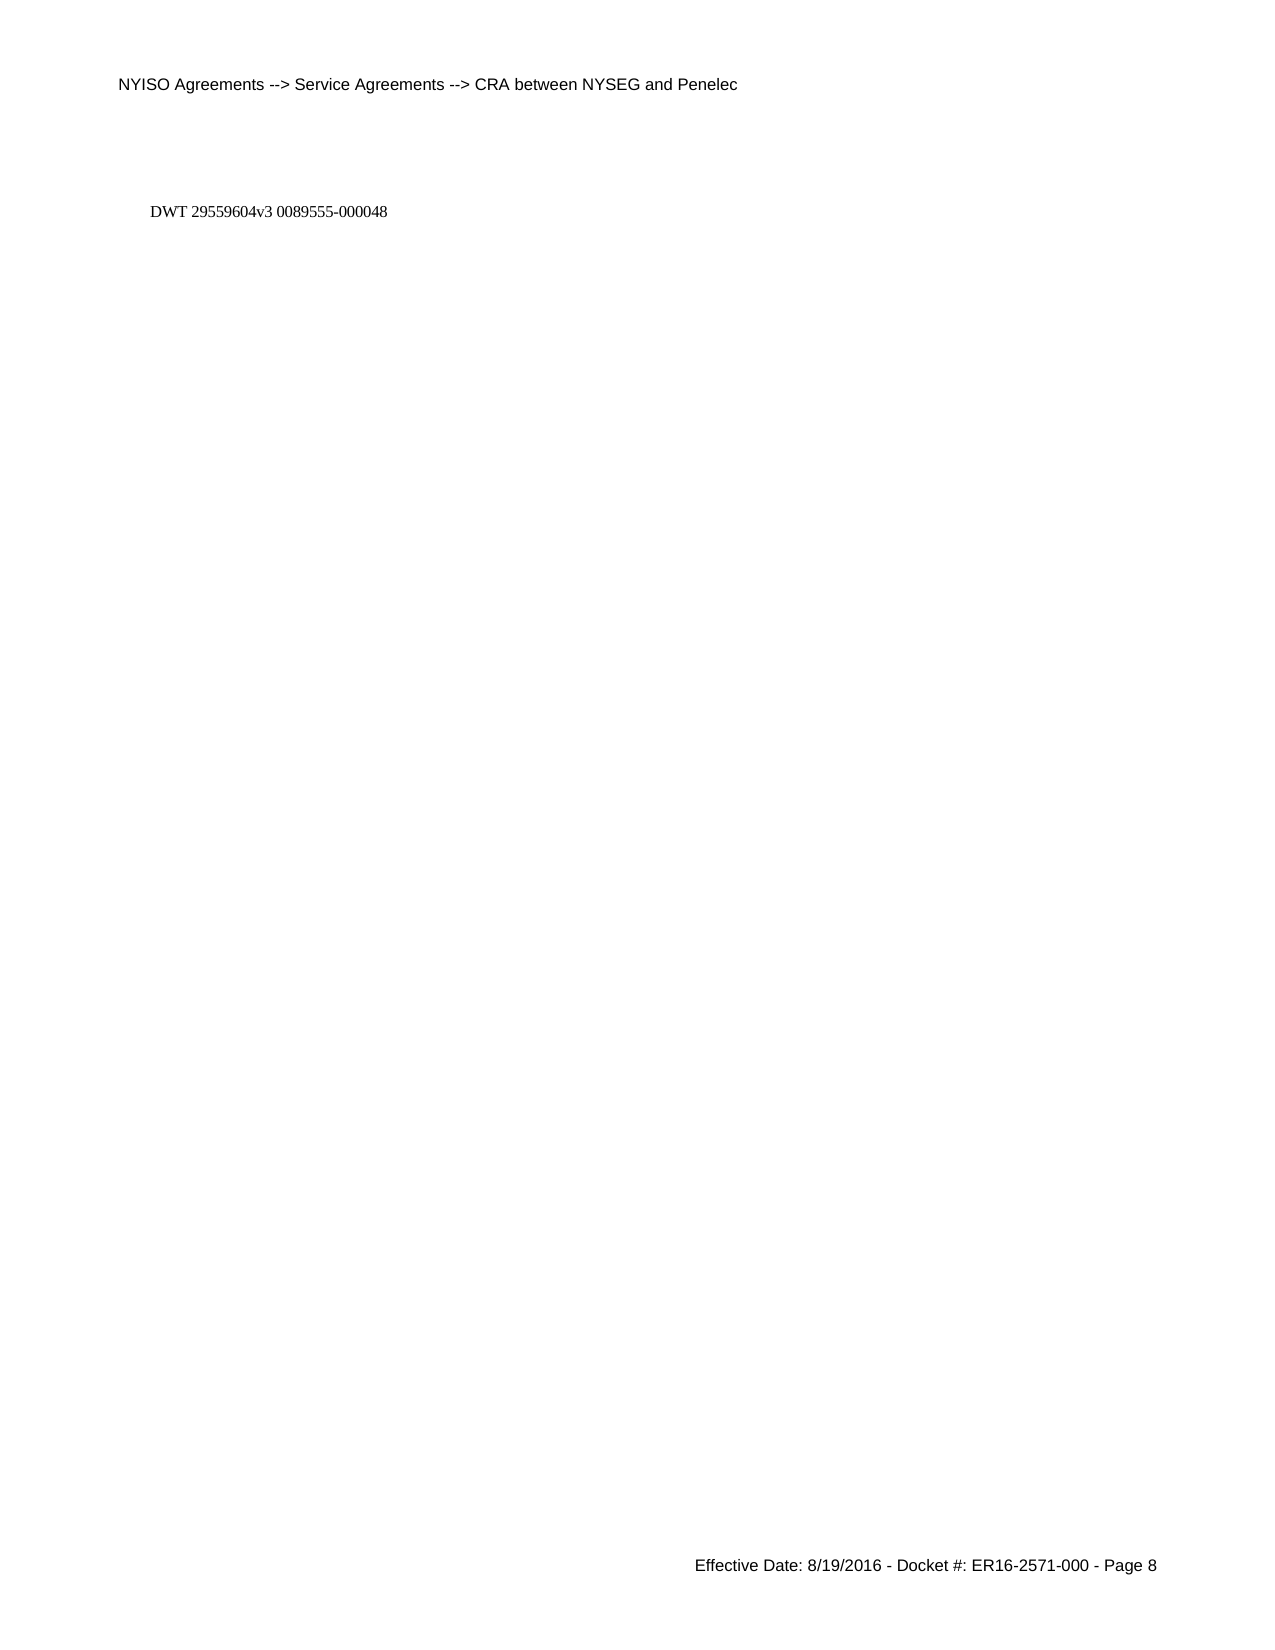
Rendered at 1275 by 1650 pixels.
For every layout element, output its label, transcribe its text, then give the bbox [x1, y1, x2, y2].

text DWT 29559604v3 0089555-000048 [150, 202, 1275, 221]
